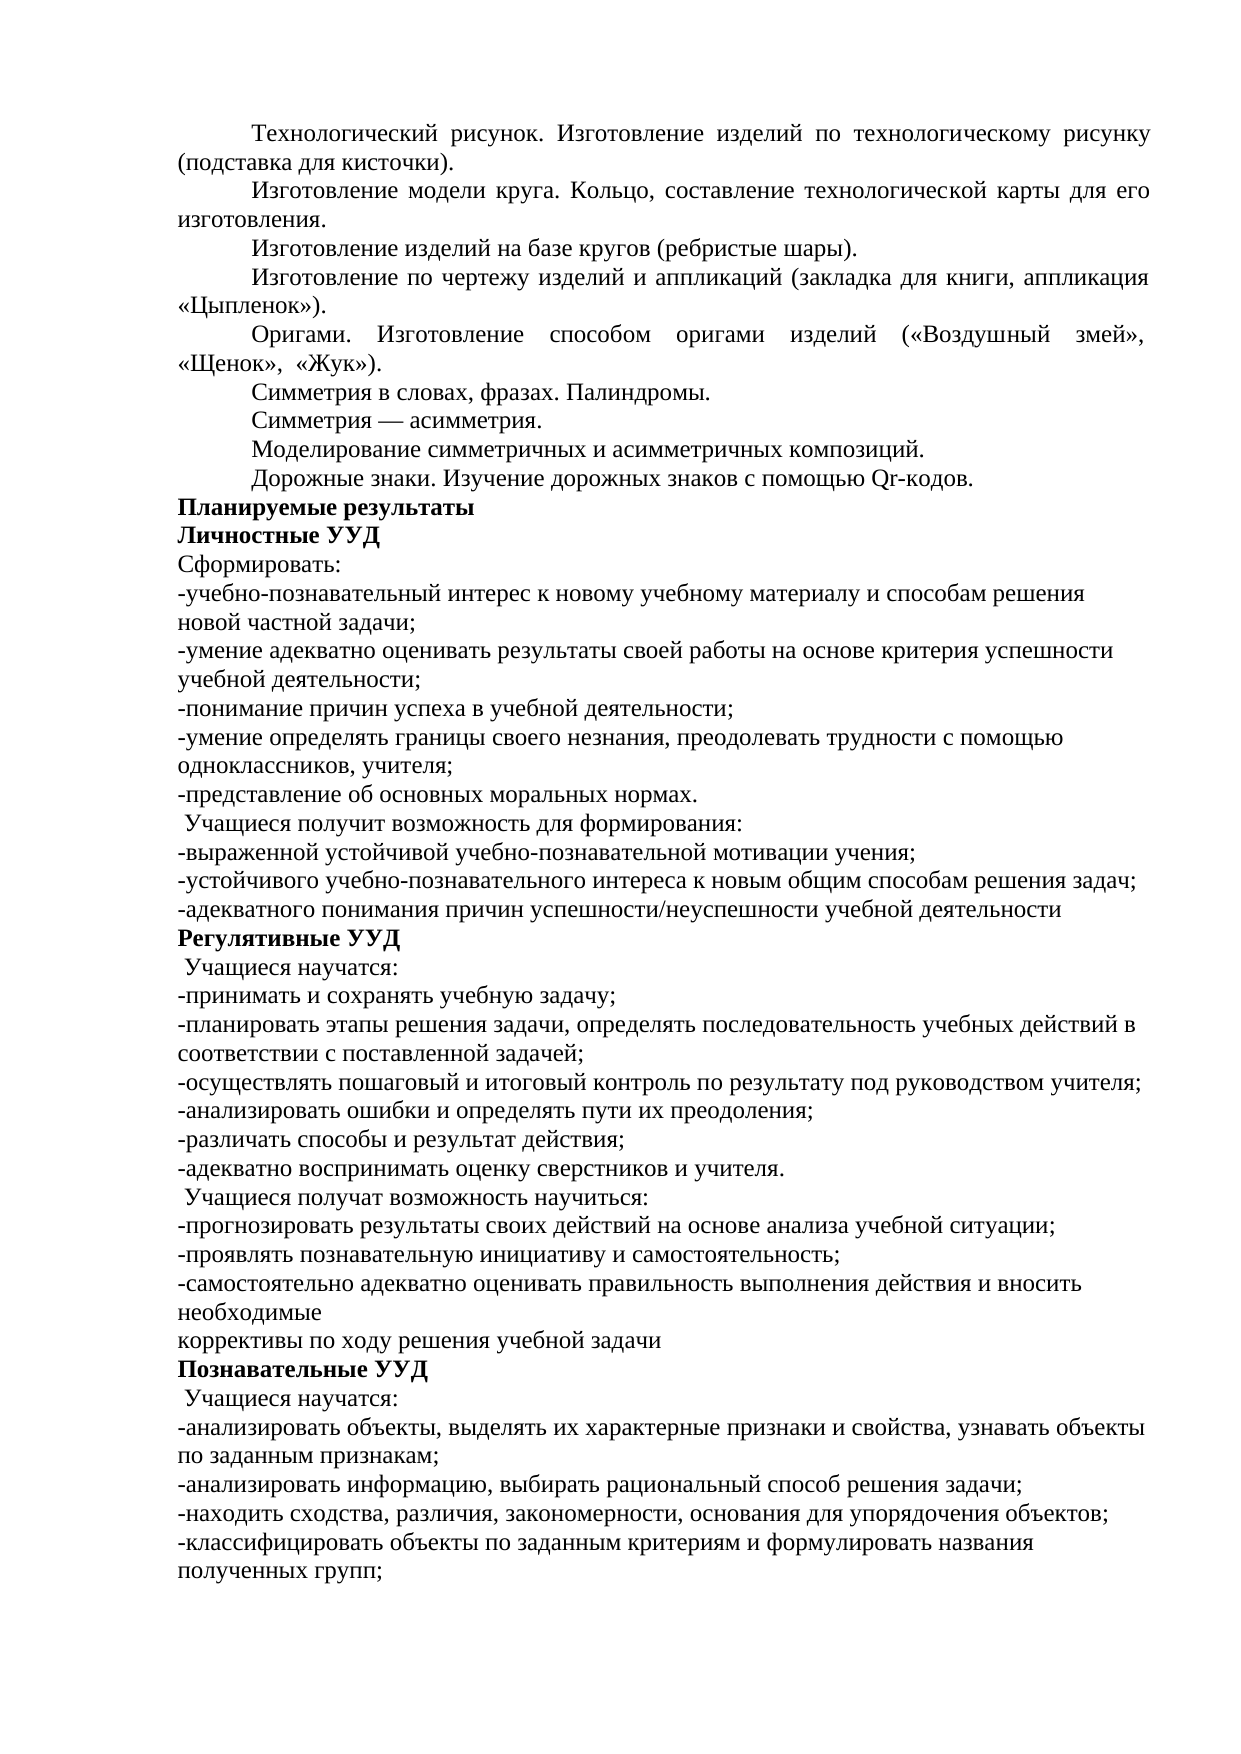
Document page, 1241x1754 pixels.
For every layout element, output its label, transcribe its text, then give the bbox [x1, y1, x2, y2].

text -учебно-познавательный интерес к новому учебному материалу и способам решения новой частной задачи; [177, 578, 1152, 636]
text -адекватного понимания причин успешности/неуспешности учебной деятельности [177, 894, 1152, 923]
text Учащиеся научатся: [177, 1383, 1152, 1412]
text Изготовление изделий на базе кругов (ребристые шары). [177, 233, 1150, 262]
text Учащиеся получат возможность научиться: [177, 1182, 1152, 1211]
text -анализировать объекты, выделять их характерные признаки и свойства, узнавать объекты по заданным признакам; [177, 1412, 1152, 1469]
text -проявлять познавательную инициативу и самостоятельность; [177, 1239, 1152, 1268]
text -понимание причин успеха в учебной деятельности; [177, 693, 1152, 722]
text -прогнозировать результаты своих действий на основе анализа учебной ситуации; [177, 1211, 1152, 1239]
text Изготовление модели круга. Кольцо, составление технологической карты для его изготовления. [177, 176, 1150, 233]
text -различать способы и результат действия; [177, 1124, 1152, 1153]
text -планировать этапы решения задачи, определять последовательность учебных действий в соответствии с поставленной задачей; [177, 1009, 1152, 1067]
text Познавательные УУД [177, 1354, 1152, 1383]
text -адекватно воспринимать оценку сверстников и учителя. [177, 1153, 1152, 1182]
text -находить сходства, различия, закономерности, основания для упорядочения объектов; [177, 1498, 1152, 1527]
text -осуществлять пошаговый и итоговый контроль по результату под руководством учителя; [177, 1067, 1152, 1096]
text Изготовление по чертежу изделий и аппликаций (закладка для книги, аппликация «Цыпленок»). [177, 262, 1150, 319]
text Технологический рисунок. Изготовление изделий по технологическому рисунку (подставка для кисточки). [177, 118, 1151, 176]
text Личностные УУД [177, 521, 1152, 549]
text Моделирование симметричных и асимметричных композиций. [177, 434, 1152, 463]
text Регулятивные УУД [177, 923, 1152, 952]
text -умение адекватно оценивать результаты своей работы на основе критерия успешности учебной деятельности; [177, 636, 1152, 693]
text Планируемые результаты [177, 492, 1152, 521]
text Симметрия — асимметрия. [177, 406, 1152, 434]
text Дорожные знаки. Изучение дорожных знаков с помощью Qr-кодов. [177, 463, 1152, 492]
text -анализировать информацию, выбирать рациональный способ решения задачи; [177, 1469, 1152, 1498]
text -представление об основных моральных нормах. [177, 779, 1152, 808]
text -самостоятельно адекватно оценивать правильность выполнения действия и вносить необходимые [177, 1268, 1152, 1326]
text Оригами. Изготовление способом оригами изделий («Воздушный змей», «Щенок», «Жук»). [177, 319, 1151, 377]
text -выраженной устойчивой учебно-познавательной мотивации учения; [177, 837, 1152, 866]
text Сформировать: [177, 549, 1152, 578]
text коррективы по ходу решения учебной задачи [177, 1326, 1152, 1354]
text Симметрия в словах, фразах. Палиндромы. [177, 377, 1152, 406]
text -устойчивого учебно-познавательного интереса к новым общим способам решения задач; [177, 866, 1152, 894]
text -классифицировать объекты по заданным критериям и формулировать названия полученных групп; [177, 1527, 1152, 1584]
text Учащиеся получит возможность для формирования: [177, 808, 1152, 837]
text Учащиеся научатся: [177, 952, 1152, 981]
text -умение определять границы своего незнания, преодолевать трудности с помощью одноклассников, учителя; [177, 722, 1152, 779]
text -анализировать ошибки и определять пути их преодоления; [177, 1096, 1152, 1124]
text -принимать и сохранять учебную задачу; [177, 981, 1152, 1009]
